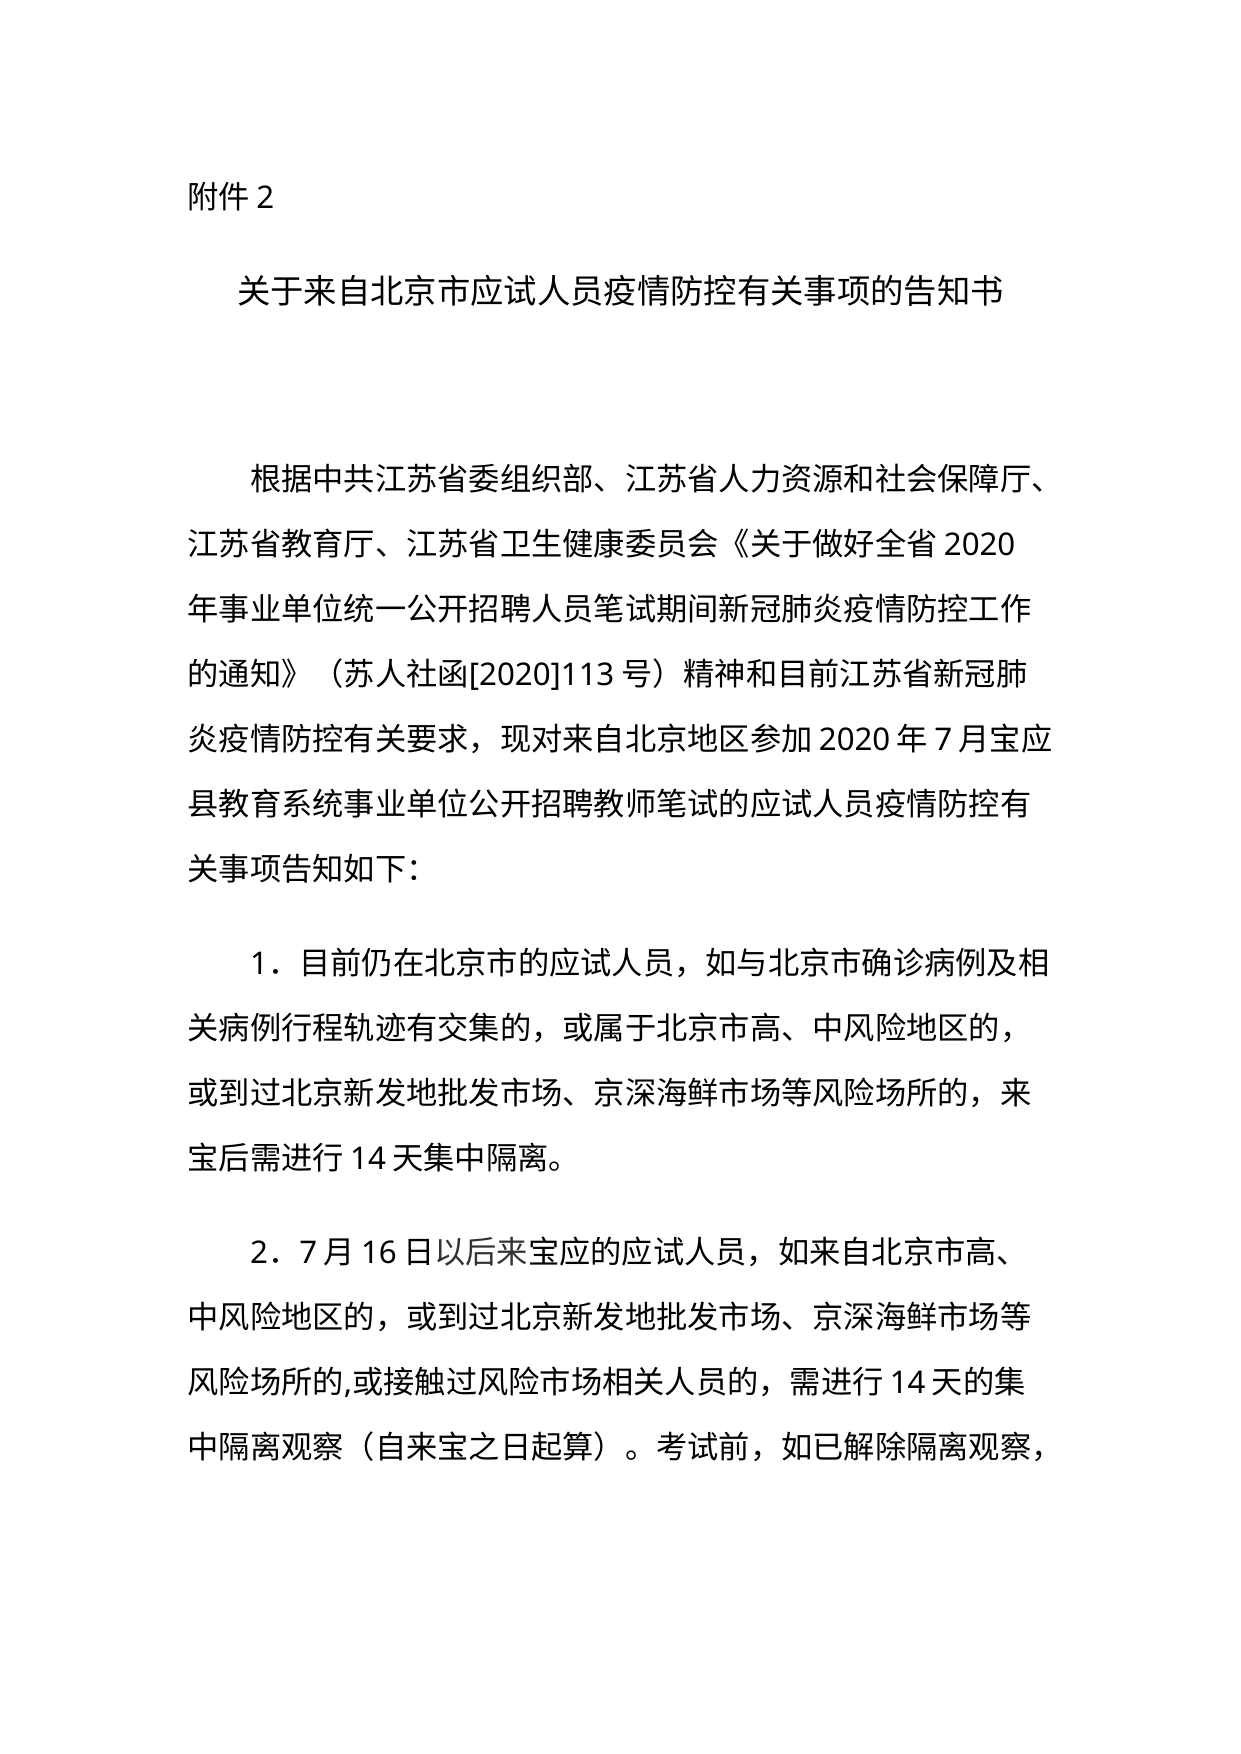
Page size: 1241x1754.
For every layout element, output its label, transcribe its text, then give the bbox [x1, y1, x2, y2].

text 1．目前仍在北京市的应试人员，如与北京市确诊病例及相关病例行程轨迹有交集的，或属于北京市高、中风险地区的，或到过北京新发地批发市场、京深海鲜市场等风险场所的，来宝后需进行14天集中隔离。 [187, 929, 1053, 1189]
text 关于来自北京市应试人员疫情防控有关事项的告知书 [187, 256, 1053, 321]
text 根据中共江苏省委组织部、江苏省人力资源和社会保障厅、江苏省教育厅、江苏省卫生健康委员会《关于做好全省2020年事业单位统一公开招聘人员笔试期间新冠肺炎疫情防控工作的通知》（苏人社函[2020]113号）精神和目前江苏省新冠肺炎疫情防控有关要求，现对来自北京地区参加2020年7月宝应县教育系统事业单位公开招聘教师笔试的应试人员疫情防控有关事项告知如下： [187, 444, 1053, 899]
text 附件2 [187, 162, 1053, 227]
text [187, 1218, 1053, 1478]
